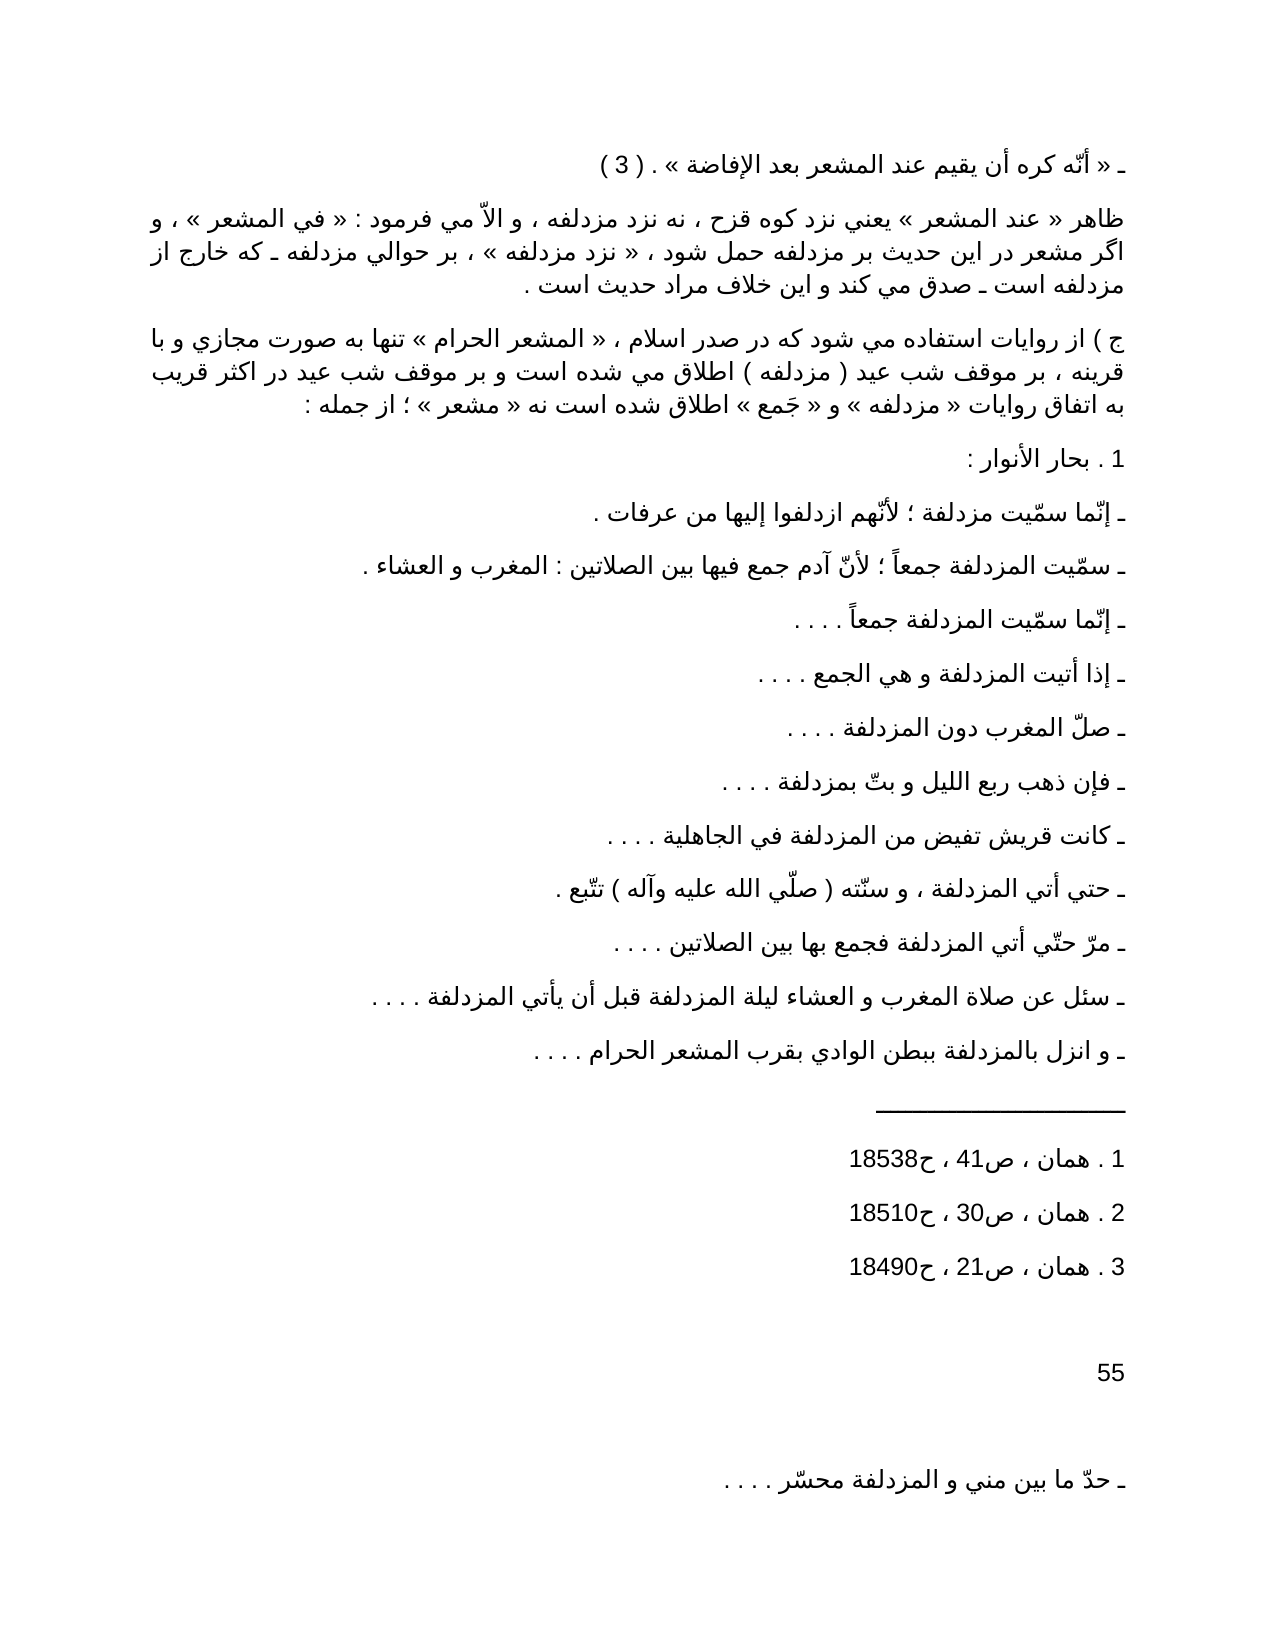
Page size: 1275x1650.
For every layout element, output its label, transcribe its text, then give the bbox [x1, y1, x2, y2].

text ـ سمّيت المزدلفة جمعاً ؛ لأنّ آدم جمع فيها بين الصلاتين : المغرب و العشاء . [150, 551, 1125, 580]
text ـ إنّما سمّيت مزدلفة ؛ لأنّهم ازدلفوا إليها من عرفات . [150, 497, 1125, 526]
text ـ كانت قريش تفيض من المزدلفة في الجاهلية . . . . [150, 821, 1125, 849]
text ـ إذا أتيت المزدلفة و هي الجمع . . . . [150, 659, 1125, 688]
text ـ حتي أتي المزدلفة ، و سنّته ( صلّي الله عليه وآله ) تتّبع . [150, 874, 1125, 903]
text 1 . بحار الأنوار : [150, 444, 1125, 472]
text 2 . همان ، ص30 ، ح18510 [150, 1198, 1125, 1226]
text ـ و انزل بالمزدلفة ببطن الوادي بقرب المشعر الحرام . . . . [150, 1036, 1125, 1065]
text 55 [150, 1358, 1125, 1387]
text ـ سئل عن صلاة المغرب و العشاء ليلة المزدلفة قبل أن يأتي المزدلفة . . . . [150, 982, 1125, 1011]
text ظاهر « عند المشعر » يعني نزد كوه قزح ، نه نزد مزدلفه ، و الاّ مي فرمود : « في المشعر » ، و اگر مشعر در اين حديث بر مزدلفه حمل شود ، « نزد مزدلفه » ، بر حوالي مزدلفه ـ كه خارج از مزدلفه است ـ صدق مي كند و اين خلاف مراد حديث است . [150, 204, 1125, 299]
text 3 . همان ، ص21 ، ح18490 [150, 1251, 1125, 1280]
text ـ فإن ذهب ربع الليل و بتّ بمزدلفة . . . . [150, 767, 1125, 796]
text ـ صلّ المغرب دون المزدلفة . . . . [150, 713, 1125, 742]
text ـ حدّ ما بين مني و المزدلفة محسّر . . . . [150, 1465, 1125, 1494]
text ــــــــــــــــــــــــــــــــــ [150, 1090, 1125, 1119]
text ج ) از روايات استفاده مي شود كه در صدر اسلام ، « المشعر الحرام » تنها به صورت مجازي و با قرينه ، بر موقف شب عيد ( مزدلفه ) اطلاق مي شده است و بر موقف شب عيد در اكثر قريب به اتفاق روايات « مزدلفه » و « جَمع » اطلاق شده است نه « مشعر » ؛ از جمله : [150, 324, 1125, 418]
text ـ إنّما سمّيت المزدلفة جمعاً . . . . [150, 605, 1125, 634]
text ـ مرّ حتّي أتي المزدلفة فجمع بها بين الصلاتين . . . . [150, 928, 1125, 957]
text 1 . همان ، ص41 ، ح18538 [150, 1144, 1125, 1172]
text ـ « أنّه كره أن يقيم عند المشعر بعد الإفاضة » . ( 3 ) [150, 150, 1125, 179]
